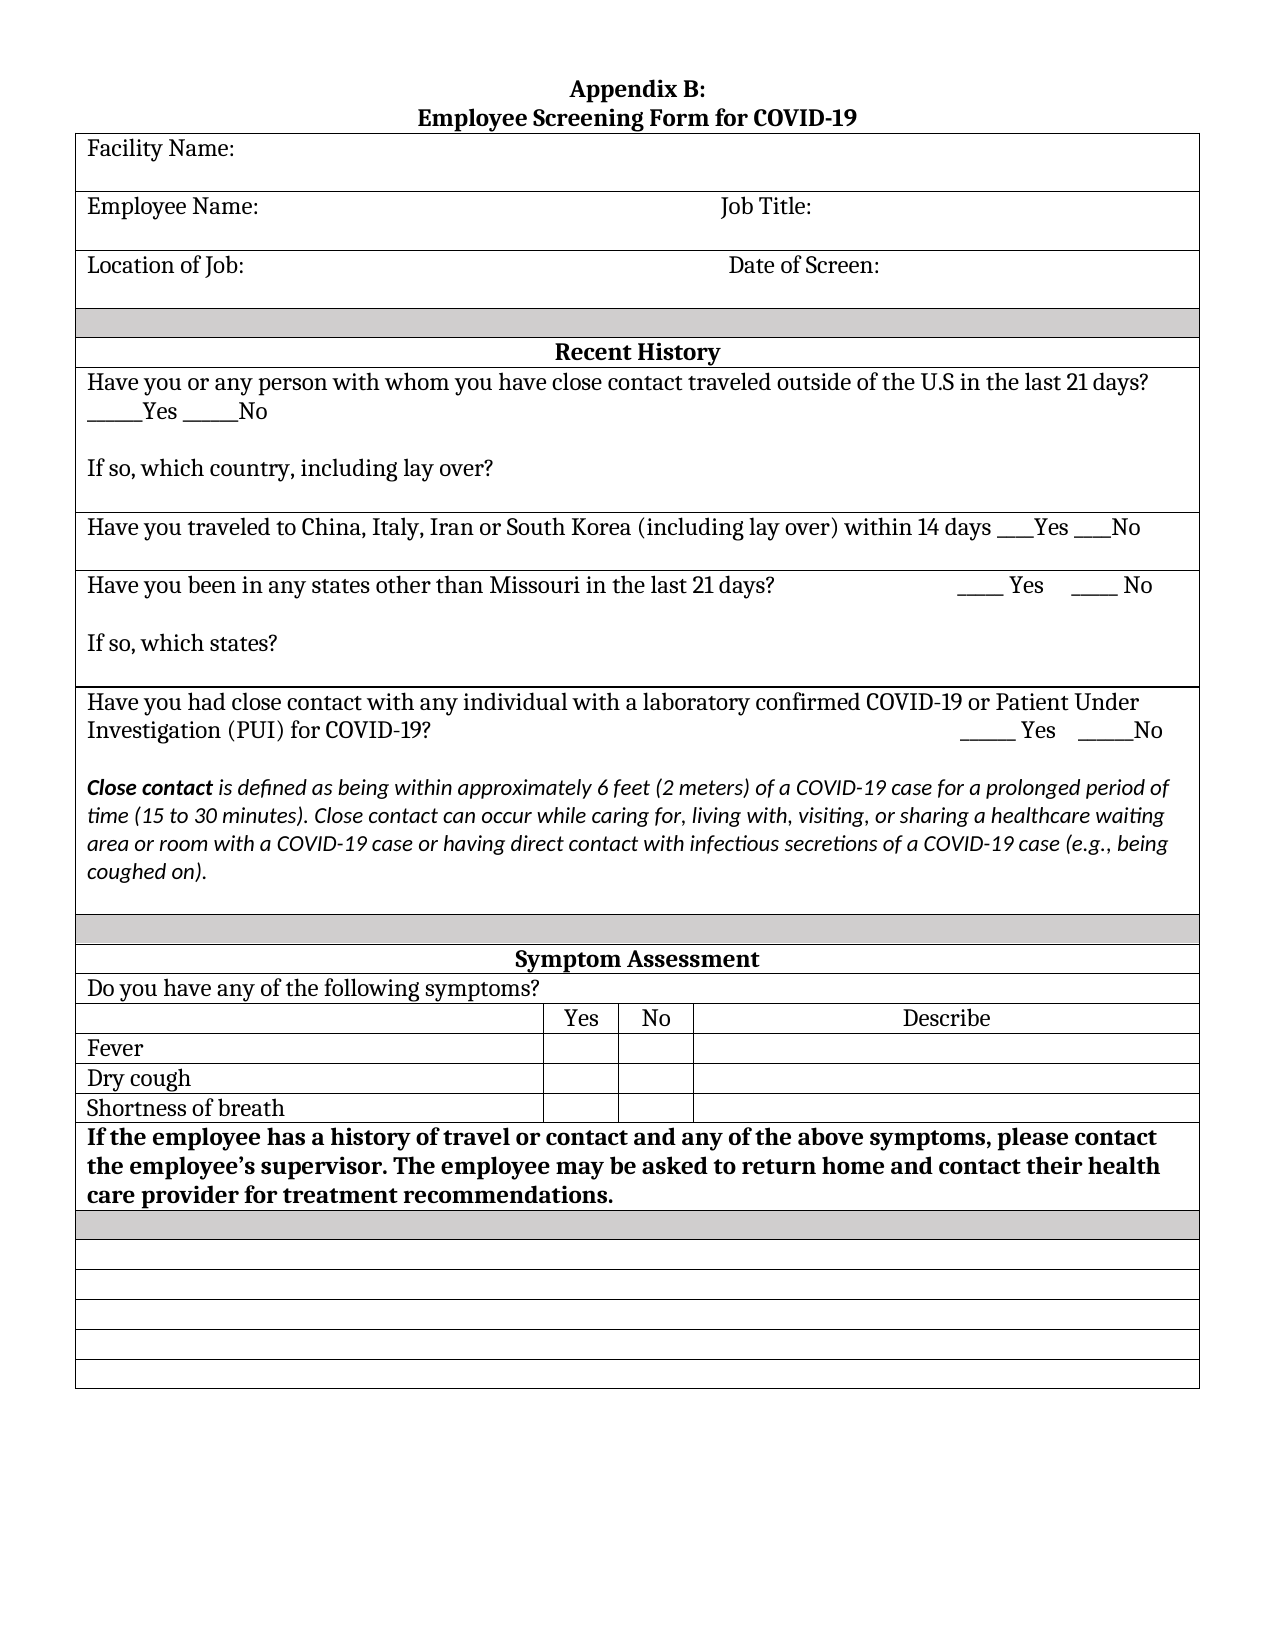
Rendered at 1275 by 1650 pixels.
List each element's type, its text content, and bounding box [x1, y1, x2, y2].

table_cell Have you been in any states other than Missouri in the last 21 days? _____ Yes _____ No If so, which states? [76, 571, 1199, 686]
table_cell [76, 1270, 1199, 1299]
table_cell No [619, 1004, 693, 1033]
table_cell Dry cough [76, 1064, 543, 1092]
table_cell [619, 1034, 693, 1063]
table_cell [544, 1094, 618, 1122]
table_cell Location of Job: Date of Screen: [76, 251, 1199, 308]
table_cell Fever [76, 1034, 543, 1063]
table_cell [76, 915, 1199, 943]
table_header Facility Name: [76, 134, 1199, 191]
table_cell [544, 1064, 618, 1092]
table_cell Do you have any of the following symptoms? [76, 974, 1199, 1003]
table_cell [76, 1360, 1199, 1388]
table_cell [76, 1240, 1199, 1269]
table_cell If the employee has a history of travel or contact and any of the above symptoms, please contact the employee’s supervisor. The employee may be asked to return home and contact their health care provider for treatment recommendations. [76, 1123, 1199, 1209]
table_cell Yes [544, 1004, 618, 1033]
table_cell Shortness of breath [76, 1094, 543, 1122]
table_cell [619, 1064, 693, 1092]
table_cell [694, 1064, 1199, 1092]
table_cell [619, 1094, 693, 1122]
table_cell Employee Name: Job Title: [76, 192, 1199, 249]
table_cell [76, 1004, 543, 1033]
table_cell [76, 1211, 1199, 1239]
table_cell [544, 1034, 618, 1063]
table_cell Have you traveled to China, Italy, Iran or South Korea (including lay over) within 14 days ____Yes ____No [76, 513, 1199, 570]
text Employee Screening Form for COVID-19 [75, 104, 1200, 132]
text Appendix B: [75, 75, 1200, 104]
table_cell Symptom Assessment [76, 945, 1199, 973]
table_cell [694, 1094, 1199, 1122]
table_cell [76, 309, 1199, 337]
table_cell [694, 1034, 1199, 1063]
table_cell Describe [694, 1004, 1199, 1033]
table_cell Have you had close contact with any individual with a laboratory confirmed COVID-19 or Patient Under Investigation (PUI) for COVID-19? ______ Yes ______No Close contact is defined as being within approximately 6 feet (2 meters) of a COVID-19 case for a prolonged period of time (15 to 30 minutes). Close contact can occur while caring for, living with, visiting, or sharing a healthcare waiting area or room with a COVID-19 case or having direct contact with infectious secretions of a COVID-19 case (e.g., being coughed on). [76, 688, 1199, 914]
table_cell [76, 1300, 1199, 1329]
table_cell Have you or any person with whom you have close contact traveled outside of the U.S in the last 21 days? ______Yes ______No If so, which country, including lay over? [76, 368, 1199, 512]
table_cell Recent History [76, 338, 1199, 367]
table_cell [76, 1330, 1199, 1358]
